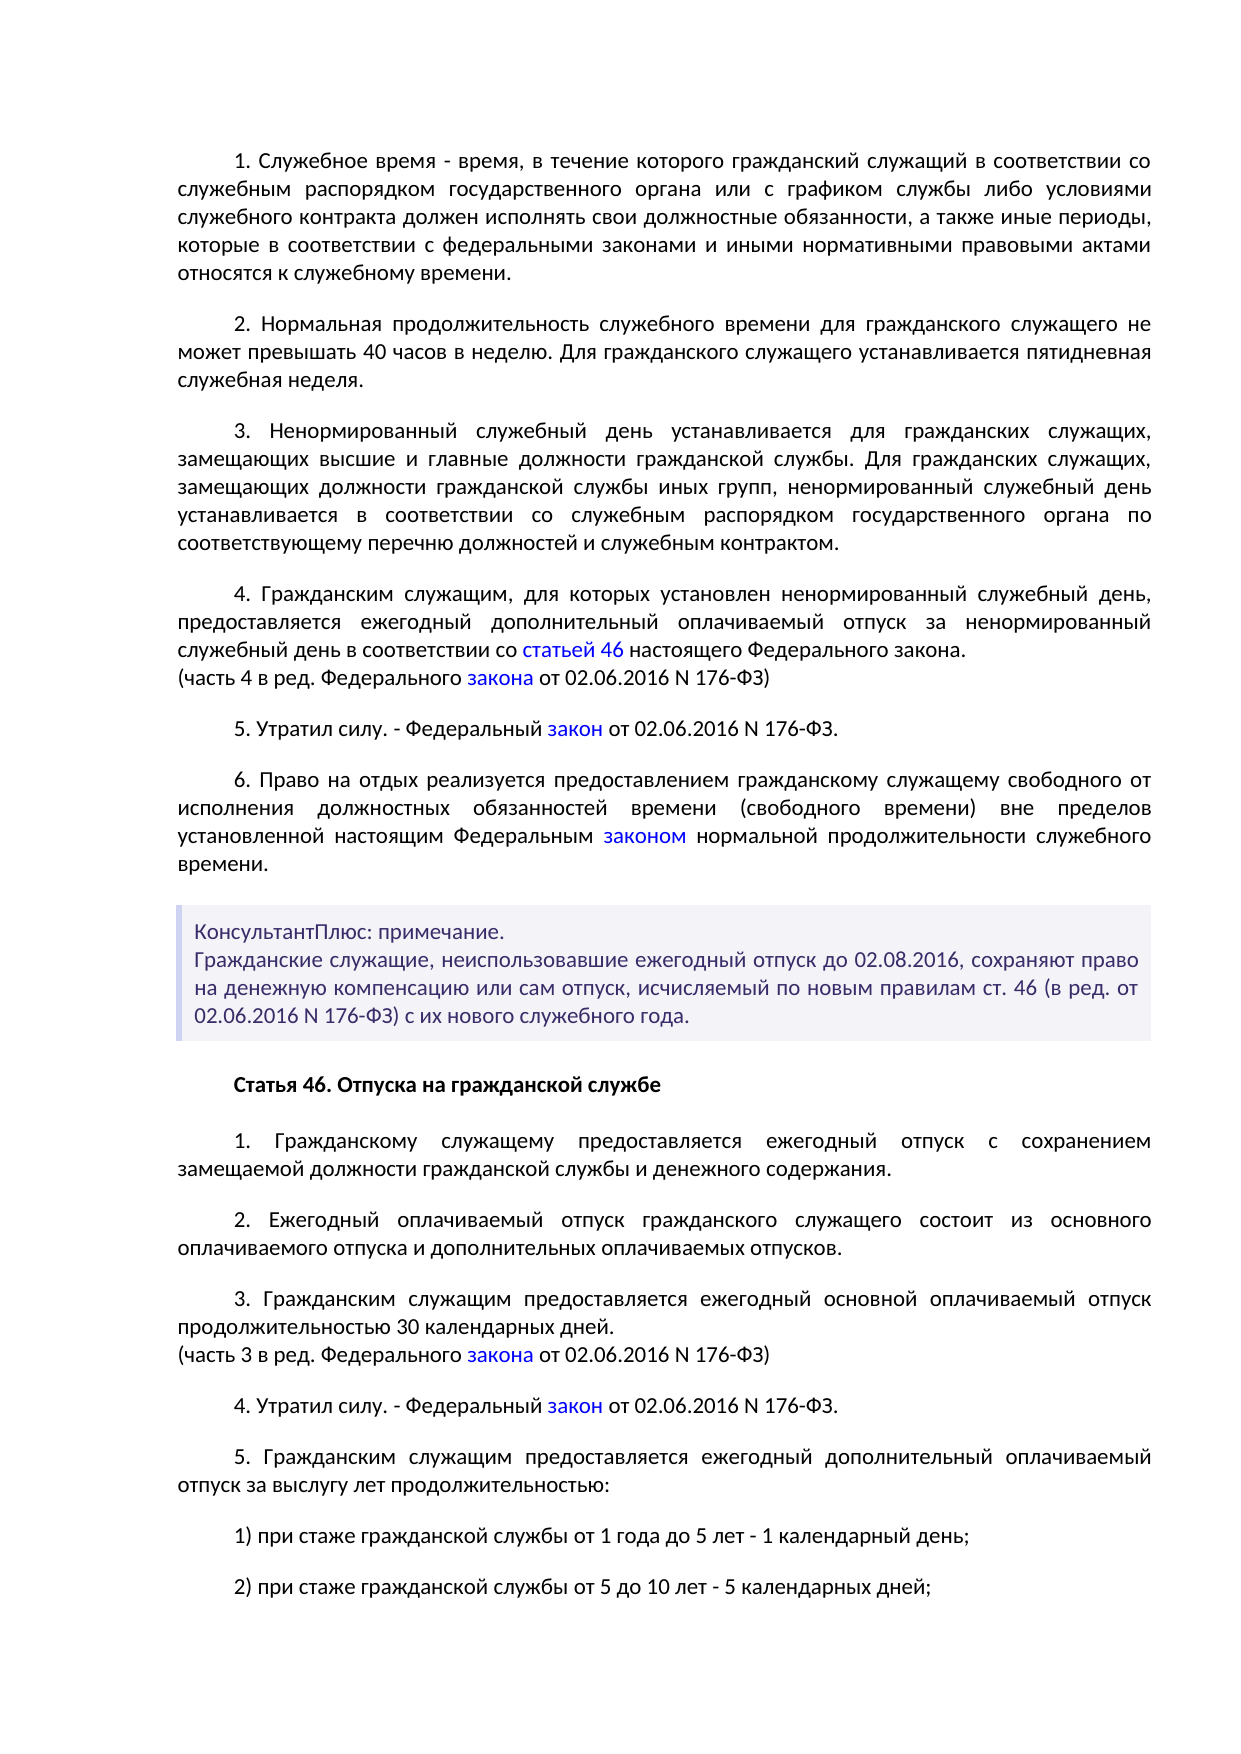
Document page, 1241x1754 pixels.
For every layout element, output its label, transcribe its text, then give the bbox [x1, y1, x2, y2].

text (часть 3 в ред. Федерального закона от 02.06.2016 N 176-ФЗ) [177, 1340, 1152, 1368]
text 5. Утратил силу. - Федеральный закон от 02.06.2016 N 176-ФЗ. [177, 714, 1152, 742]
text 1) при стаже гражданской службы от 1 года до 5 лет - 1 календарный день; [177, 1521, 1152, 1549]
table_header [1139, 905, 1151, 1041]
text 2. Ежегодный оплачиваемый отпуск гражданского служащего состоит из основного оплачиваемого отпуска и дополнительных оплачиваемых отпусков. [177, 1205, 1152, 1261]
table_header [176, 905, 182, 1041]
text 4. Гражданским служащим, для которых установлен ненормированный служебный день, предоставляется ежегодный дополнительный оплачиваемый отпуск за ненормированный служебный день в соответствии со статьей 46 настоящего Федерального закона. [177, 579, 1152, 663]
title Статья 46. Отпуска на гражданской службе [177, 1070, 1152, 1098]
text (часть 4 в ред. Федерального закона от 02.06.2016 N 176-ФЗ) [177, 663, 1152, 691]
table_header КонсультантПлюс: примечание. Гражданские служащие, неиспользовавшие ежегодный отпуск до 02.08.2016, сохраняют право на денежную компенсацию или сам отпуск, исчисляемый по новым правилам ст. 46 (в ред. от 02.06.2016 N 176-ФЗ) с их нового служебного года. [194, 905, 1139, 1041]
text 2. Нормальная продолжительность служебного времени для гражданского служащего не может превышать 40 часов в неделю. Для гражданского служащего устанавливается пятидневная служебная неделя. [177, 309, 1152, 393]
text 5. Гражданским служащим предоставляется ежегодный дополнительный оплачиваемый отпуск за выслугу лет продолжительностью: [177, 1442, 1152, 1498]
text 2) при стаже гражданской службы от 5 до 10 лет - 5 календарных дней; [177, 1572, 1152, 1600]
text 1. Гражданскому служащему предоставляется ежегодный отпуск с сохранением замещаемой должности гражданской службы и денежного содержания. [177, 1126, 1152, 1182]
text 6. Право на отдых реализуется предоставлением гражданскому служащему свободного от исполнения должностных обязанностей времени (свободного времени) вне пределов установленной настоящим Федеральным законом нормальной продолжительности служебного времени. [177, 765, 1152, 877]
text 3. Ненормированный служебный день устанавливается для гражданских служащих, замещающих высшие и главные должности гражданской службы. Для гражданских служащих, замещающих должности гражданской службы иных групп, ненормированный служебный день устанавливается в соответствии со служебным распорядком государственного органа по соответствующему перечню должностей и служебным контрактом. [177, 416, 1152, 556]
text 1. Служебное время - время, в течение которого гражданский служащий в соответствии со служебным распорядком государственного органа или с графиком службы либо условиями служебного контракта должен исполнять свои должностные обязанности, а также иные периоды, которые в соответствии с федеральными законами и иными нормативными правовыми актами относятся к служебному времени. [177, 146, 1152, 286]
text 4. Утратил силу. - Федеральный закон от 02.06.2016 N 176-ФЗ. [177, 1391, 1152, 1419]
table_header [182, 905, 194, 1041]
text 3. Гражданским служащим предоставляется ежегодный основной оплачиваемый отпуск продолжительностью 30 календарных дней. [177, 1284, 1152, 1340]
